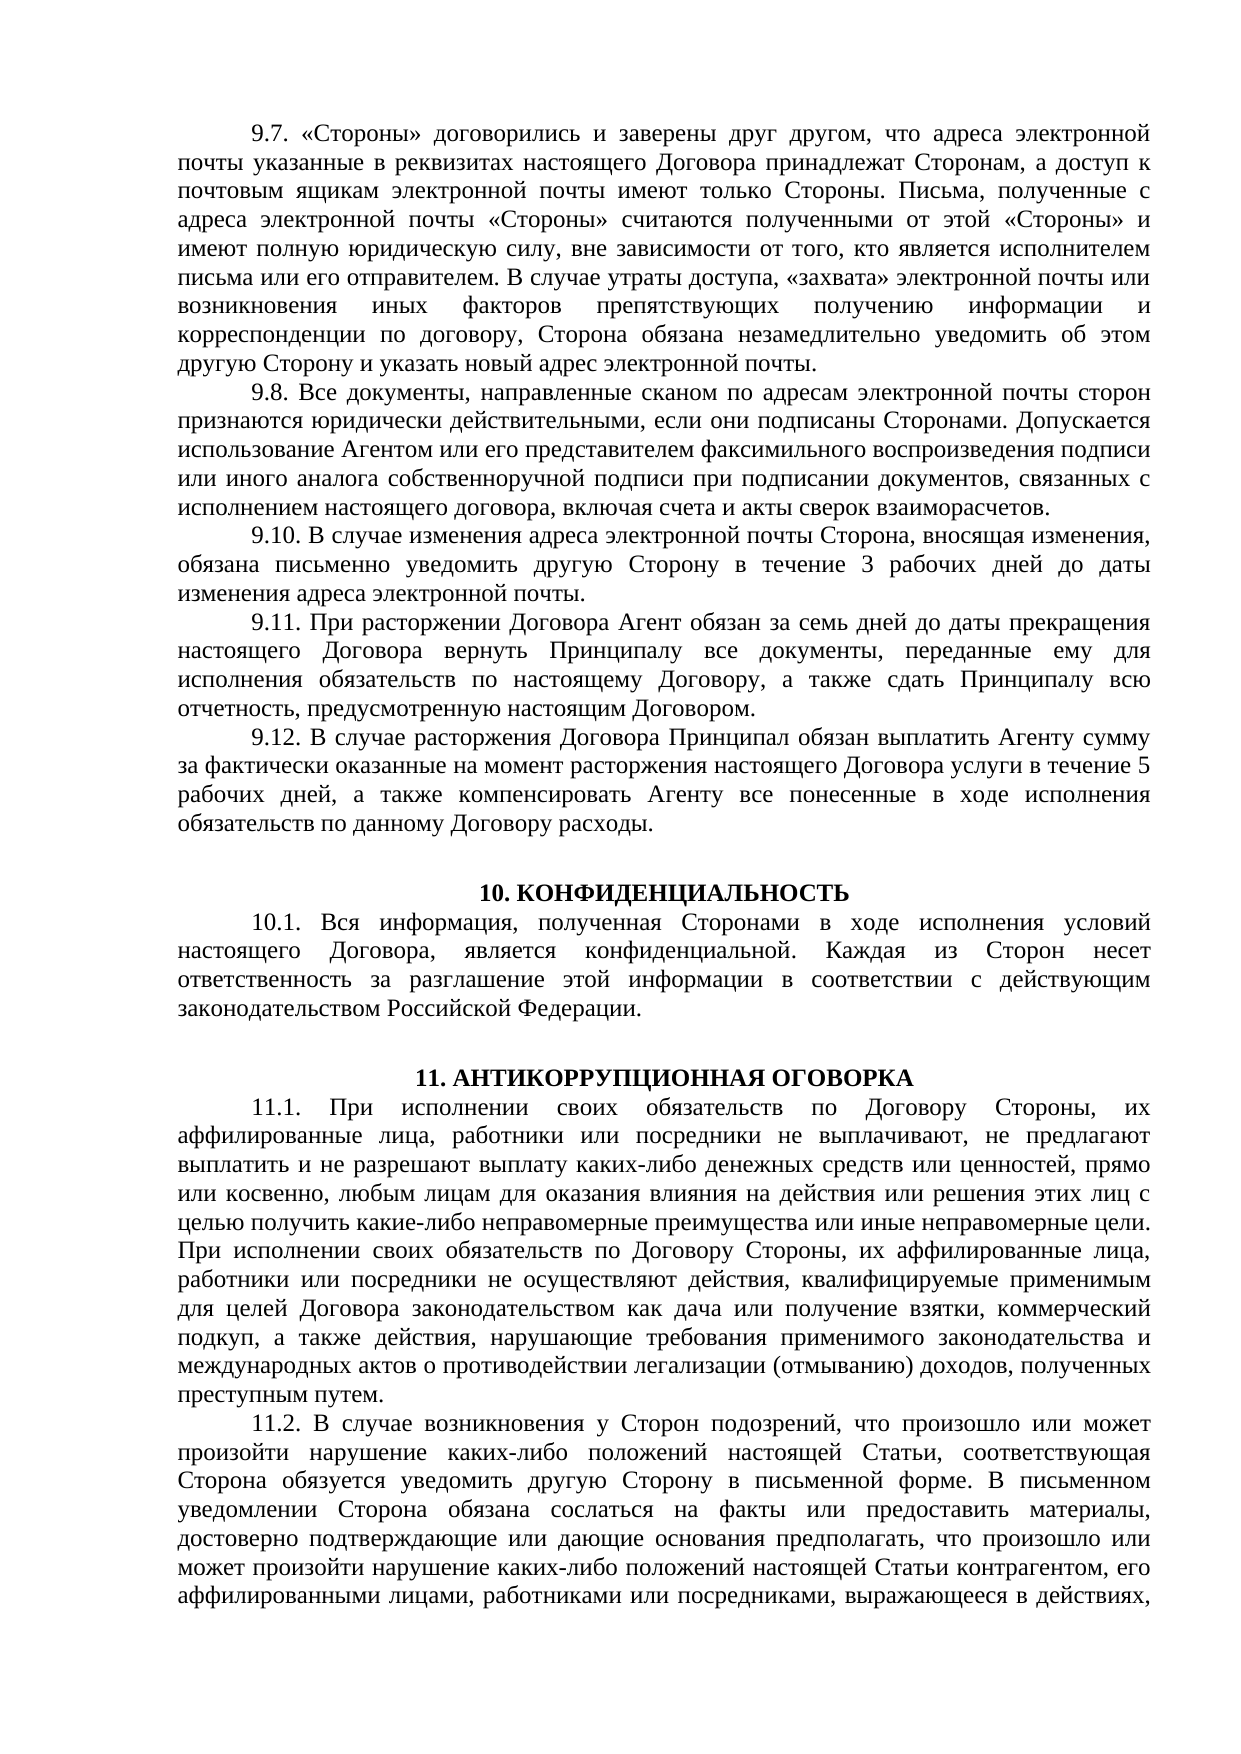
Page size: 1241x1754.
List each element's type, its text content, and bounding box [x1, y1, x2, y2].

text 10. КОНФИДЕНЦИАЛЬНОСТЬ [177, 878, 1152, 907]
text 9.8. Все документы, направленные сканом по адресам электронной почты сторон признаются юридически действительными, если они подписаны Сторонами. Допускается использование Агентом или его представителем факсимильного воспроизведения подписи или иного аналога собственноручной подписи при подписании документов, связанных с исполнением настоящего договора, включая счета и акты сверок взаиморасчетов. [177, 377, 1152, 521]
text 10.1. Вся информация, полученная Сторонами в ходе исполнения условий настоящего Договора, является конфиденциальной. Каждая из Сторон несет ответственность за разглашение этой информации в соответствии с действующим законодательством Российской Федерации. [177, 907, 1152, 1022]
text 9.7. «Стороны» договорились и заверены друг другом, что адреса электронной почты указанные в реквизитах настоящего Договора принадлежат Сторонам, а доступ к почтовым ящикам электронной почты имеют только Стороны. Письма, полученные с адреса электронной почты «Стороны» считаются полученными от этой «Стороны» и имеют полную юридическую силу, вне зависимости от того, кто является исполнителем письма или его отправителем. В случае утраты доступа, «захвата» электронной почты или возникновения иных факторов препятствующих получению информации и корреспонденции по договору, Сторона обязана незамедлительно уведомить об этом другую Сторону и указать новый адрес электронной почты. [177, 118, 1152, 377]
text 11.1. При исполнении своих обязательств по Договору Стороны, их аффилированные лица, работники или посредники не выплачивают, не предлагают выплатить и не разрешают выплату каких-либо денежных средств или ценностей, прямо или косвенно, любым лицам для оказания влияния на действия или решения этих лиц с целью получить какие-либо неправомерные преимущества или иные неправомерные цели. При исполнении своих обязательств по Договору Стороны, их аффилированные лица, работники или посредники не осуществляют действия, квалифицируемые применимым для целей Договора законодательством как дача или получение взятки, коммерческий подкуп, а также действия, нарушающие требования применимого законодательства и международных актов о противодействии легализации (отмыванию) доходов, полученных преступным путем. [177, 1092, 1152, 1408]
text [177, 1408, 1152, 1609]
text 9.12. В случае расторжения Договора Принципал обязан выплатить Агенту сумму за фактически оказанные на момент расторжения настоящего Договора услуги в течение 5 рабочих дней, а также компенсировать Агенту все понесенные в ходе исполнения обязательств по данному Договору расходы. [177, 722, 1152, 837]
text 11. АНТИКОРРУПЦИОННАЯ ОГОВОРКА [177, 1063, 1152, 1092]
text 9.11. При расторжении Договора Агент обязан за семь дней до даты прекращения настоящего Договора вернуть Принципалу все документы, переданные ему для исполнения обязательств по настоящему Договору, а также сдать Принципалу всю отчетность, предусмотренную настоящим Договором. [177, 607, 1152, 722]
text 9.10. В случае изменения адреса электронной почты Сторона, вносящая изменения, обязана письменно уведомить другую Сторону в течение 3 рабочих дней до даты изменения адреса электронной почты. [177, 521, 1152, 607]
